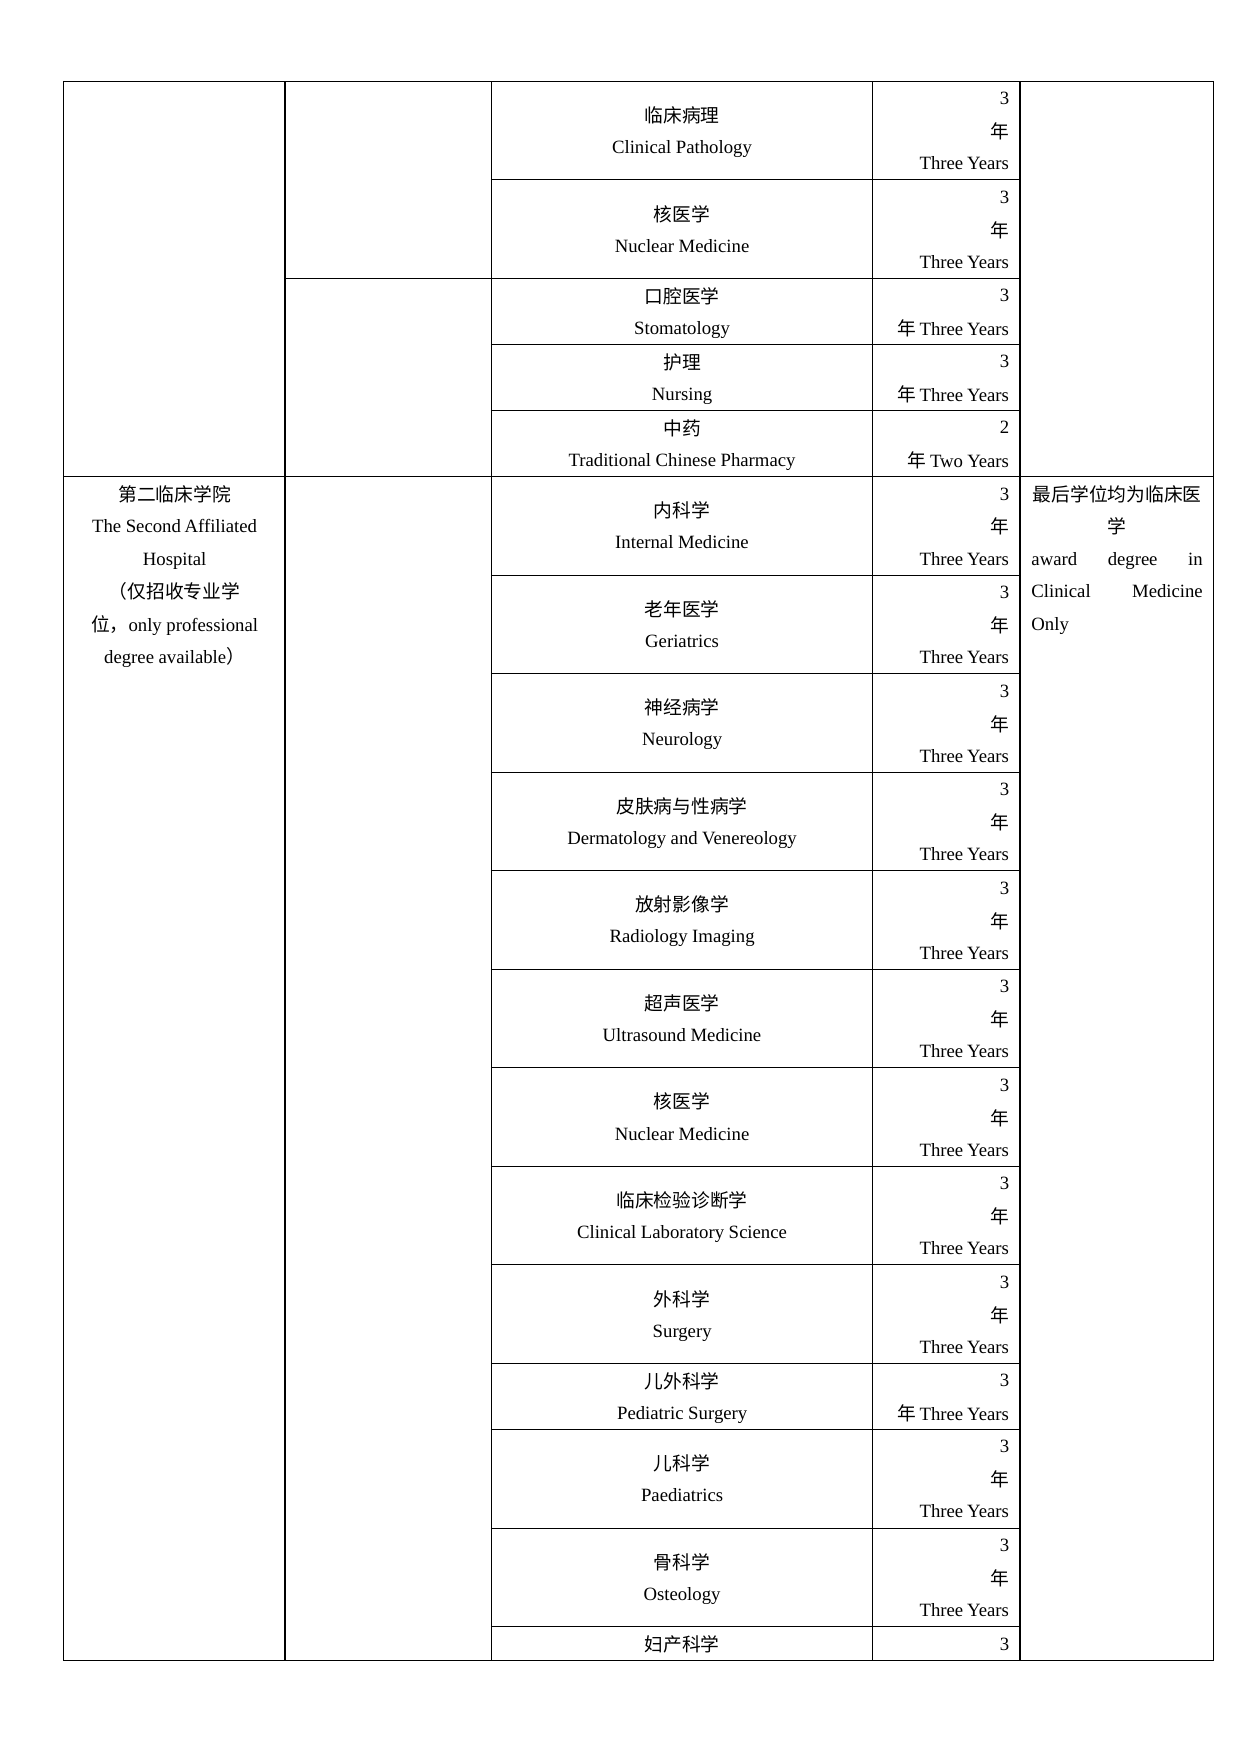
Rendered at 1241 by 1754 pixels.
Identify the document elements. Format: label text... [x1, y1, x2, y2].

table_cell 放射影像学 Radiology Imaging [492, 871, 872, 969]
table_cell 神经病学 Neurology [492, 674, 872, 772]
table_cell [286, 477, 491, 1659]
table_cell 最后学位均为临床医学 award degree in Clinical Medicine Only [1021, 477, 1213, 1659]
table_cell 儿科学 Paediatrics [492, 1430, 872, 1527]
table_cell 中药 Traditional Chinese Pharmacy [492, 411, 872, 476]
table_cell 皮肤病与性病学 Dermatology and Venereology [492, 773, 872, 870]
table_cell 3年 Three Years [873, 1529, 1019, 1626]
table_cell 3年 Three Years [873, 1068, 1019, 1166]
table_cell 临床病理 Clinical Pathology [492, 82, 872, 179]
table_cell 老年医学 Geriatrics [492, 576, 872, 673]
table_cell 超声医学 Ultrasound Medicine [492, 970, 872, 1067]
table_cell 3年 Three Years [873, 970, 1019, 1067]
table_cell 核医学 Nuclear Medicine [492, 1068, 872, 1166]
table_cell 3年 Three Years [873, 477, 1019, 574]
table_cell 3年 Three Years [873, 1265, 1019, 1363]
table_cell 临床检验诊断学 Clinical Laboratory Science [492, 1167, 872, 1264]
table_cell 3年 Three Years [873, 180, 1019, 278]
table_cell 骨科学 Osteology [492, 1529, 872, 1626]
table_cell 第二临床学院 The Second Affiliated Hospital （仅招收专业学位，only professional degree available） [64, 477, 284, 1659]
table_cell 儿外科学 Pediatric Surgery [492, 1364, 872, 1429]
table_cell 3年 Three Years [873, 674, 1019, 772]
table_cell 3年 Three Years [873, 576, 1019, 673]
table_cell 3年Three Years [873, 1364, 1019, 1429]
table_cell 3年 Three Years [873, 82, 1019, 179]
table_cell 3年 Three Years [873, 1627, 1019, 1659]
table_cell 3年 Three Years [873, 1167, 1019, 1264]
table_cell 外科学 Surgery [492, 1265, 872, 1363]
table_cell 3年Three Years [873, 279, 1019, 344]
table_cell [492, 1627, 872, 1659]
table_cell 3年 Three Years [873, 1430, 1019, 1527]
table_cell 口腔医学 Stomatology [492, 279, 872, 344]
table_cell 核医学 Nuclear Medicine [492, 180, 872, 278]
table_cell [286, 279, 491, 476]
table_cell 3年 Three Years [873, 871, 1019, 969]
table_cell 3年Three Years [873, 345, 1019, 410]
table_cell 2年Two Years [873, 411, 1019, 476]
table_cell 护理 Nursing [492, 345, 872, 410]
table_cell 内科学 Internal Medicine [492, 477, 872, 574]
table_cell 3年 Three Years [873, 773, 1019, 870]
